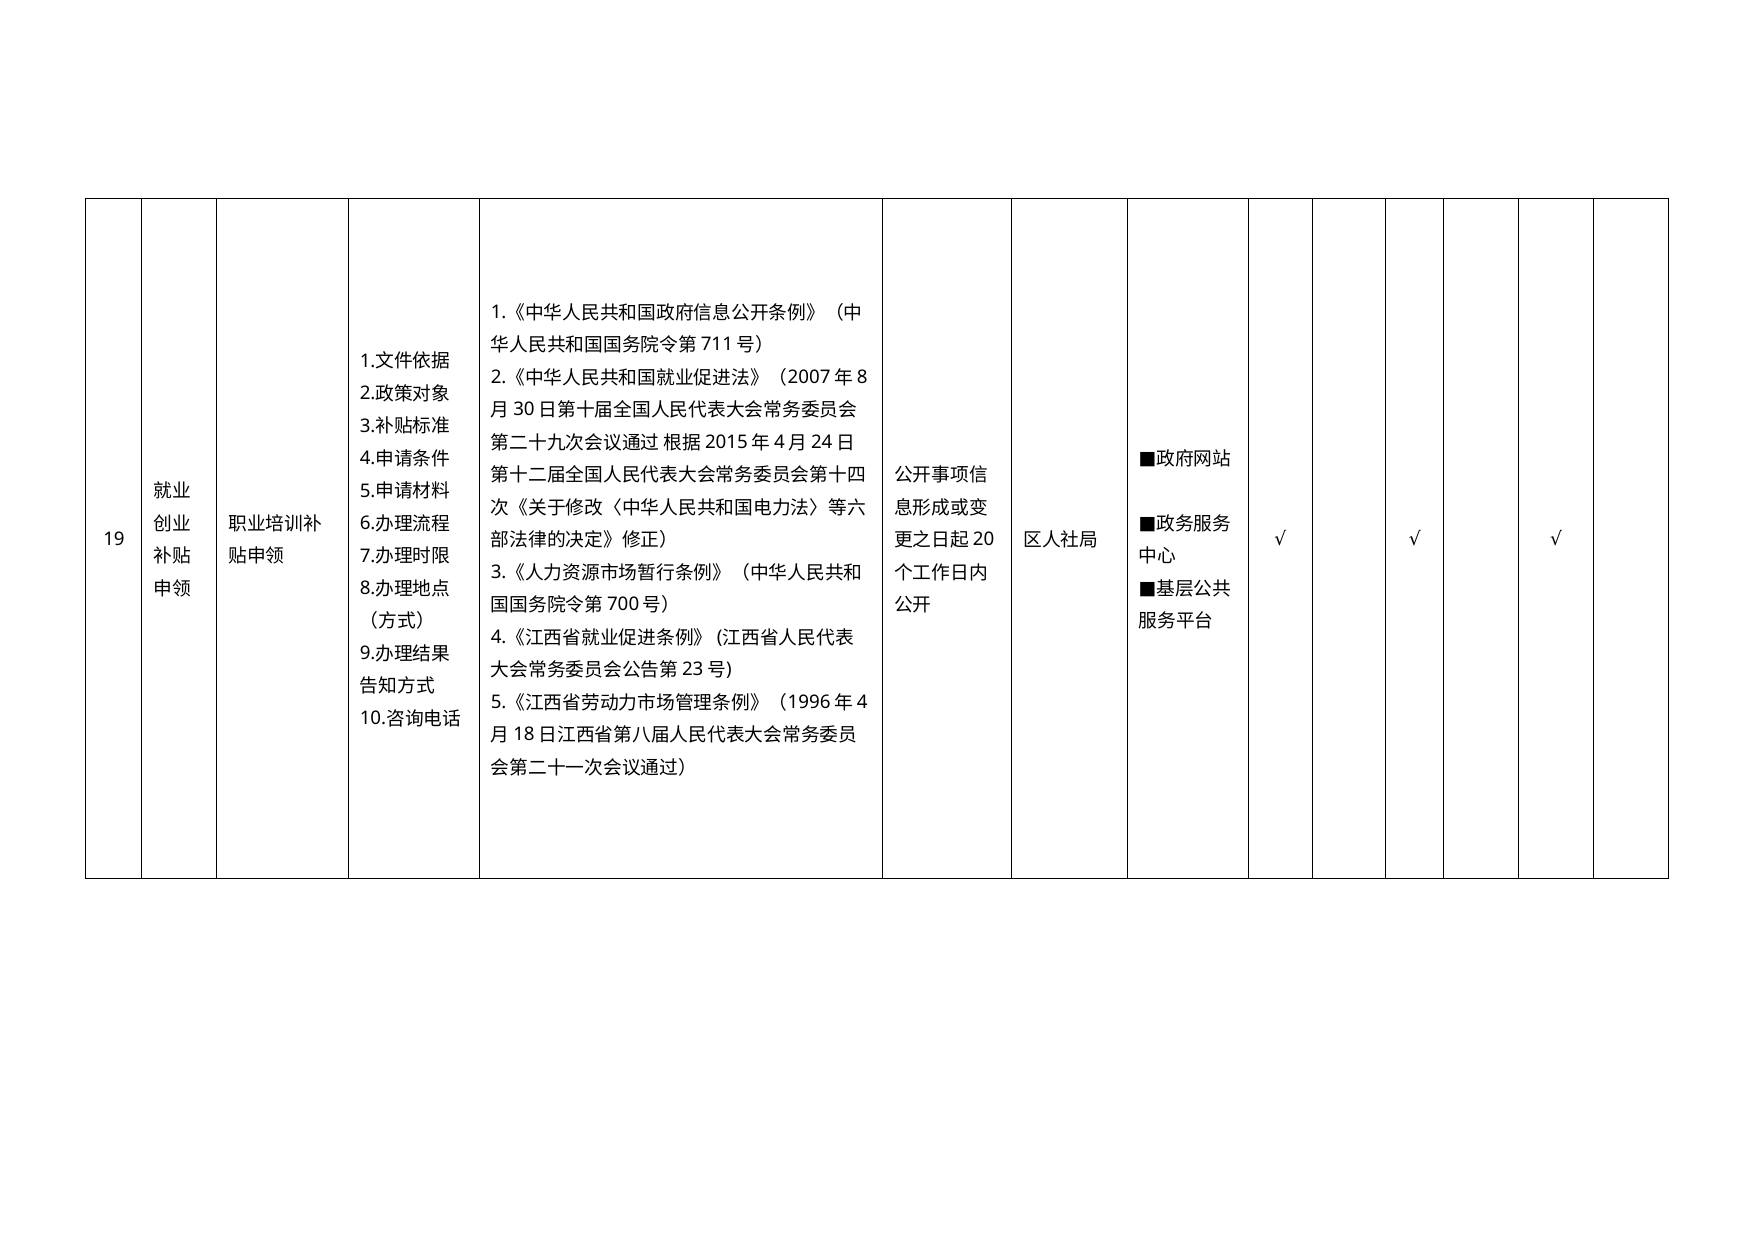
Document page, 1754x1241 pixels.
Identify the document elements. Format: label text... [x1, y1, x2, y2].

table_cell 职业培训补贴申领 [217, 199, 348, 878]
table_cell [1594, 199, 1668, 878]
table_cell 公开事项信息形成或变更之日起20个工作日内公开 [883, 199, 1011, 878]
table_cell 19 [86, 199, 141, 878]
table_cell ■政府网站 ■政务服务中心 ■基层公共服务平台 [1128, 199, 1248, 878]
table_cell 就业创业补贴申领 [142, 199, 216, 878]
table_cell √ [1249, 199, 1312, 878]
table_cell [1313, 199, 1385, 878]
table_cell 区人社局 [1012, 199, 1127, 878]
table_cell √ [1386, 199, 1443, 878]
table_cell 1.文件依据 2.政策对象 3.补贴标准 4.申请条件 5.申请材料 6.办理流程 7.办理时限 8.办理地点（方式） 9.办理结果告知方式 10.咨询电话 [349, 199, 479, 878]
table_cell [1444, 199, 1518, 878]
table_cell √ [1519, 199, 1593, 878]
